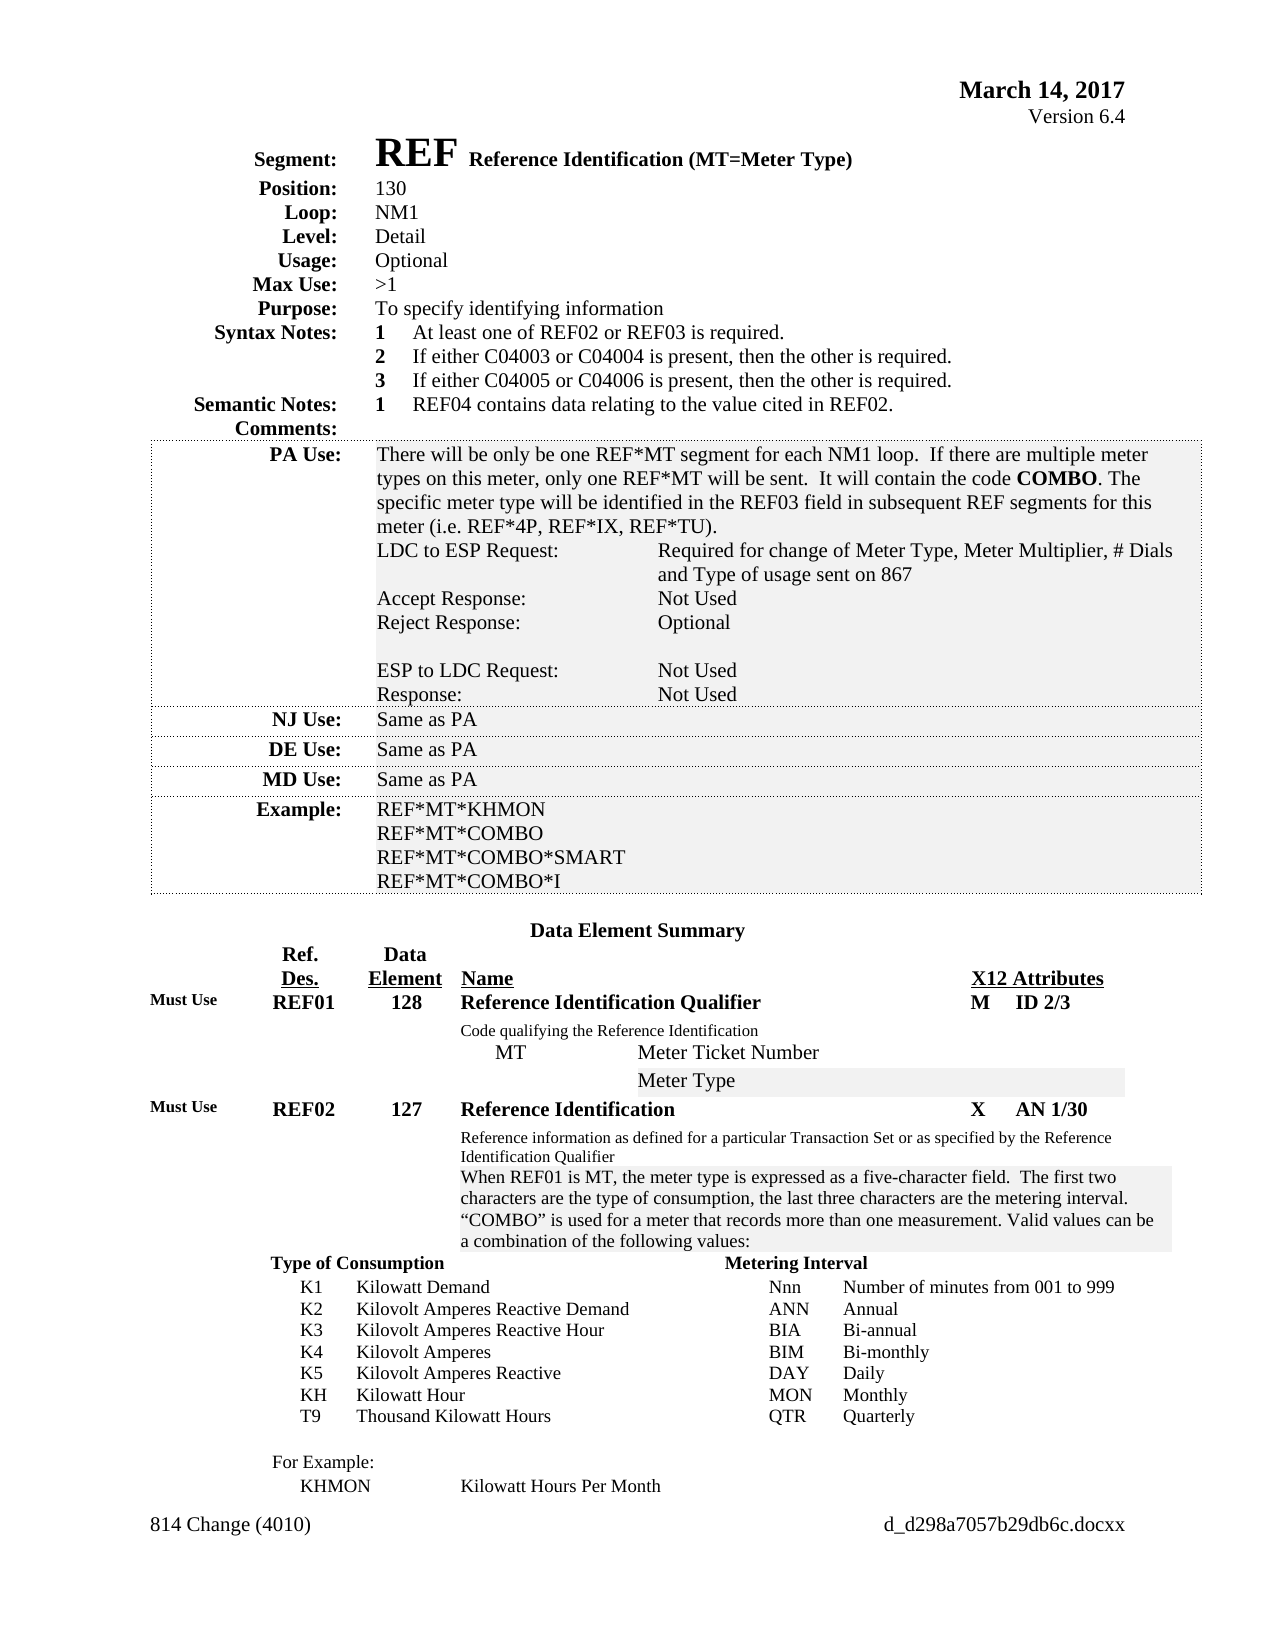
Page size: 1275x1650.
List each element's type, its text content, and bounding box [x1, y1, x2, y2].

text Semantic Notes: 1 REF04 contains data relating to the value cited in REF02. [150, 392, 1125, 416]
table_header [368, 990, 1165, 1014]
text Position: 130 [150, 176, 1125, 200]
text 3 If either C04005 or C04006 is present, then the other is required. [150, 368, 1125, 392]
text : NM1 [150, 200, 1125, 224]
text Des. Element Name X12 Attributes [150, 966, 1125, 990]
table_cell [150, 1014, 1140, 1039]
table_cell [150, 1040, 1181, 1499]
text Max Use: >1 [150, 272, 1125, 296]
text Usage: Optional [150, 248, 1125, 272]
text Level: Detail [150, 224, 1125, 248]
text Comments: [150, 416, 1125, 440]
text Data Element Summary [150, 918, 1125, 942]
text Purpose: To specify identifying information [150, 296, 1125, 320]
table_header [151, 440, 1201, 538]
text 2 If either C04003 or C04004 is present, then the other is required. [150, 344, 1125, 368]
text Ref. Data [150, 942, 1125, 966]
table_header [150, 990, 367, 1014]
subtitle Segment: REF Reference Identification (MT=Meter Type) [150, 128, 1125, 176]
text Syntax Notes: 1 At least one of REF02 or REF03 is required. [150, 320, 1125, 344]
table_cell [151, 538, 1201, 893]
